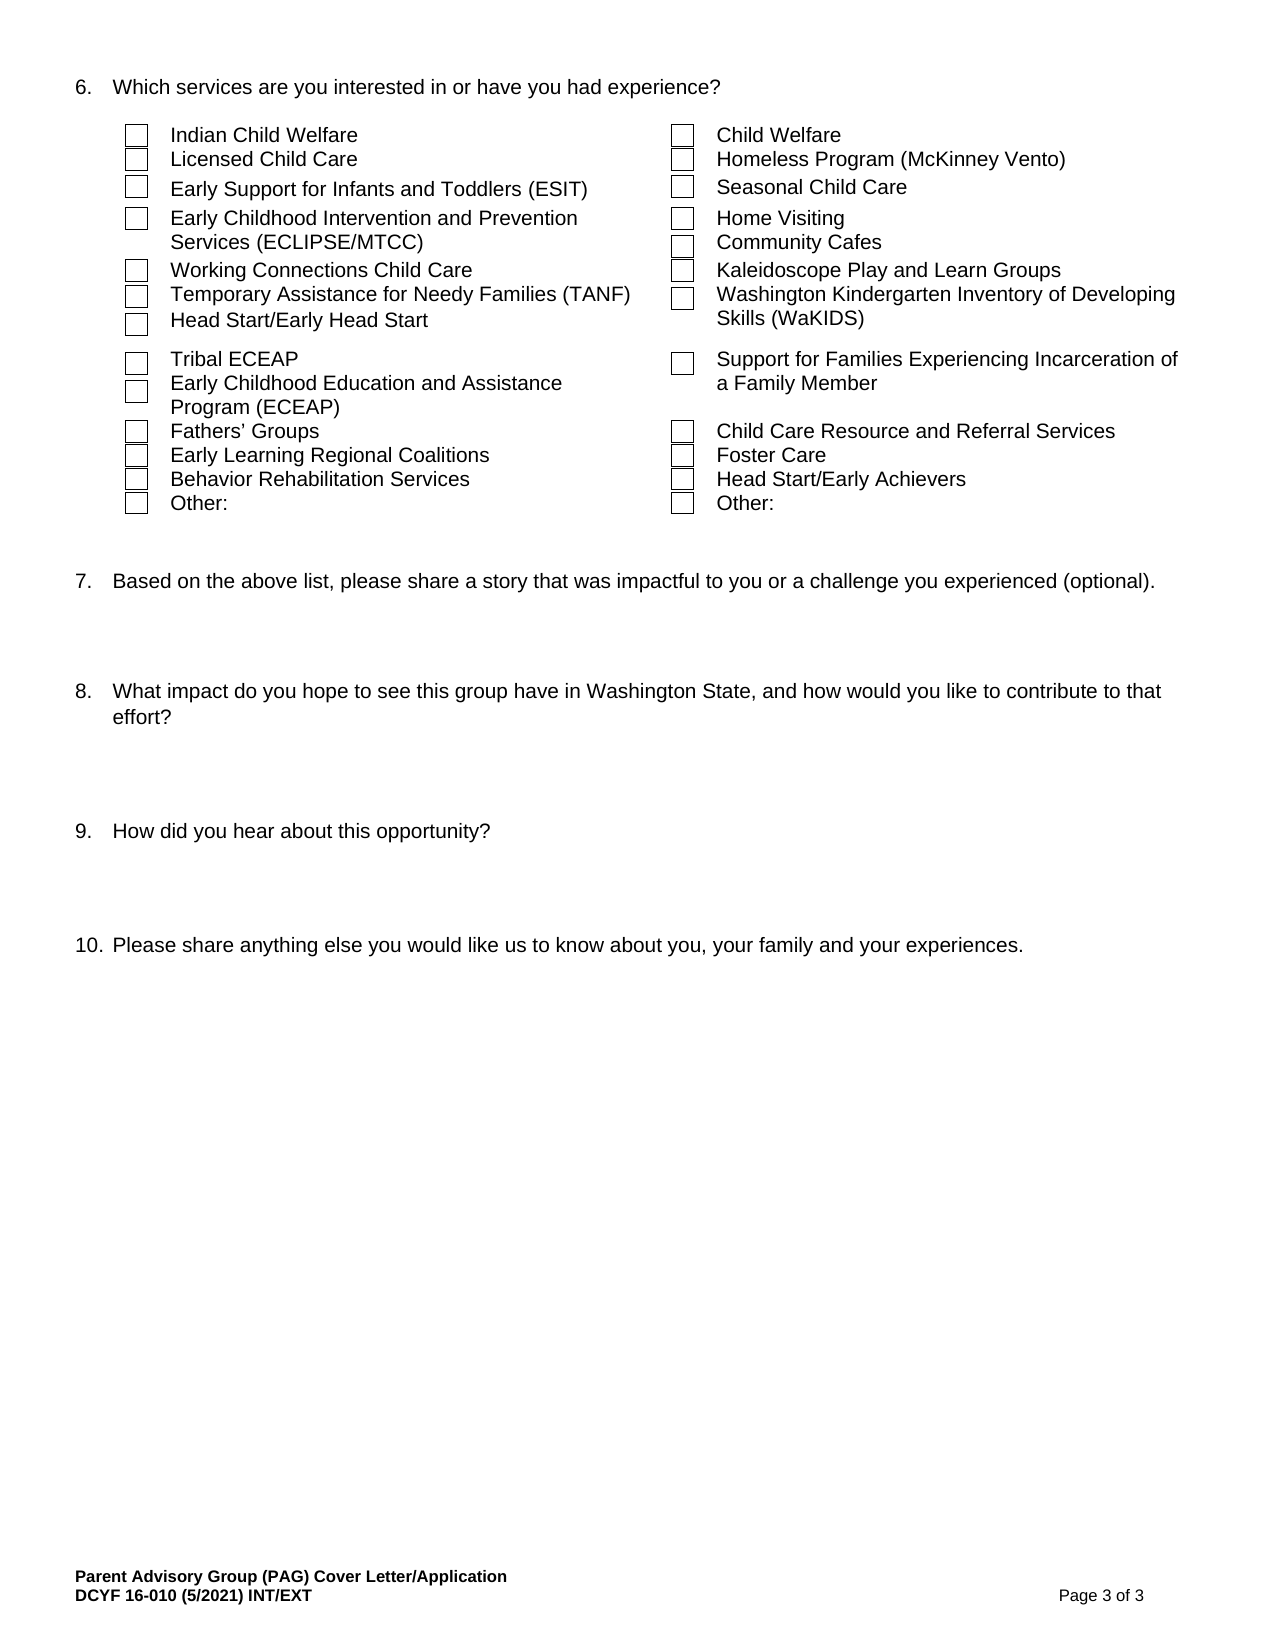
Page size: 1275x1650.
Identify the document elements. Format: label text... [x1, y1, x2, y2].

table_cell [113, 467, 159, 491]
table_cell Head Start/Early Achievers [705, 467, 1199, 491]
table_cell [113, 202, 159, 258]
table_cell [659, 419, 705, 443]
table_header Indian Child Welfare [159, 123, 659, 147]
list Please share anything else you would like us to know about you, your family and your experiences. [75, 933, 1200, 957]
table_cell Child Care Resource and Referral Services [705, 419, 1199, 443]
table_header [659, 123, 705, 147]
table_cell [659, 171, 705, 202]
table_cell [113, 171, 159, 202]
list Based on the above list, please share a story that was impactful to you or a challenge you experienced (optional). [75, 568, 1200, 592]
table_cell Support for Families Experiencing Incarceration of a Family Member [705, 347, 1199, 419]
table_cell Other: [705, 491, 1199, 514]
table_cell Home Visiting Community Cafes [705, 202, 1199, 258]
table_cell Licensed Child Care [159, 147, 659, 171]
table_cell [113, 258, 159, 282]
table_cell [659, 258, 705, 282]
table_cell Foster Care [705, 443, 1199, 467]
table_cell Kaleidoscope Play and Learn Groups [705, 258, 1199, 282]
table_cell Tribal ECEAP Early Childhood Education and Assistance Program (ECEAP) [159, 347, 659, 419]
table_cell Other: [159, 491, 659, 514]
table_header [113, 123, 159, 147]
list Which services are you interested in or have you had experience? [75, 75, 1200, 99]
table_cell [659, 467, 705, 491]
table_cell [113, 491, 159, 514]
table_cell [659, 282, 705, 347]
table_cell Seasonal Child Care [705, 171, 1199, 202]
table_cell Fathers’ Groups [159, 419, 659, 443]
table_cell Behavior Rehabilitation Services [159, 467, 659, 491]
table_cell Early Support for Infants and Toddlers (ESIT) [159, 171, 659, 202]
table_cell [659, 443, 705, 467]
table_cell Working Connections Child Care [159, 258, 659, 282]
table_header Child Welfare [705, 123, 1199, 147]
list How did you hear about this opportunity? [75, 819, 1200, 843]
table_cell [113, 147, 159, 171]
table_cell Early Childhood Intervention and Prevention Services (ECLIPSE/MTCC) [159, 202, 659, 258]
table_cell Early Learning Regional Coalitions [159, 443, 659, 467]
table_cell [659, 347, 705, 419]
table_cell [659, 147, 705, 171]
table_cell [659, 202, 705, 258]
table_cell Homeless Program (McKinney Vento) [705, 147, 1199, 171]
table_cell Temporary Assistance for Needy Families (TANF) Head Start/Early Head Start [159, 282, 659, 347]
list What impact do you hope to see this group have in Washington State, and how would you like to contribute to that effort? [75, 679, 1200, 729]
table_cell [659, 491, 705, 514]
table_cell [113, 443, 159, 467]
table_cell [113, 419, 159, 443]
table_cell Washington Kindergarten Inventory of Developing Skills (WaKIDS) [705, 282, 1199, 347]
table_cell [113, 282, 159, 347]
table_cell [113, 347, 159, 419]
